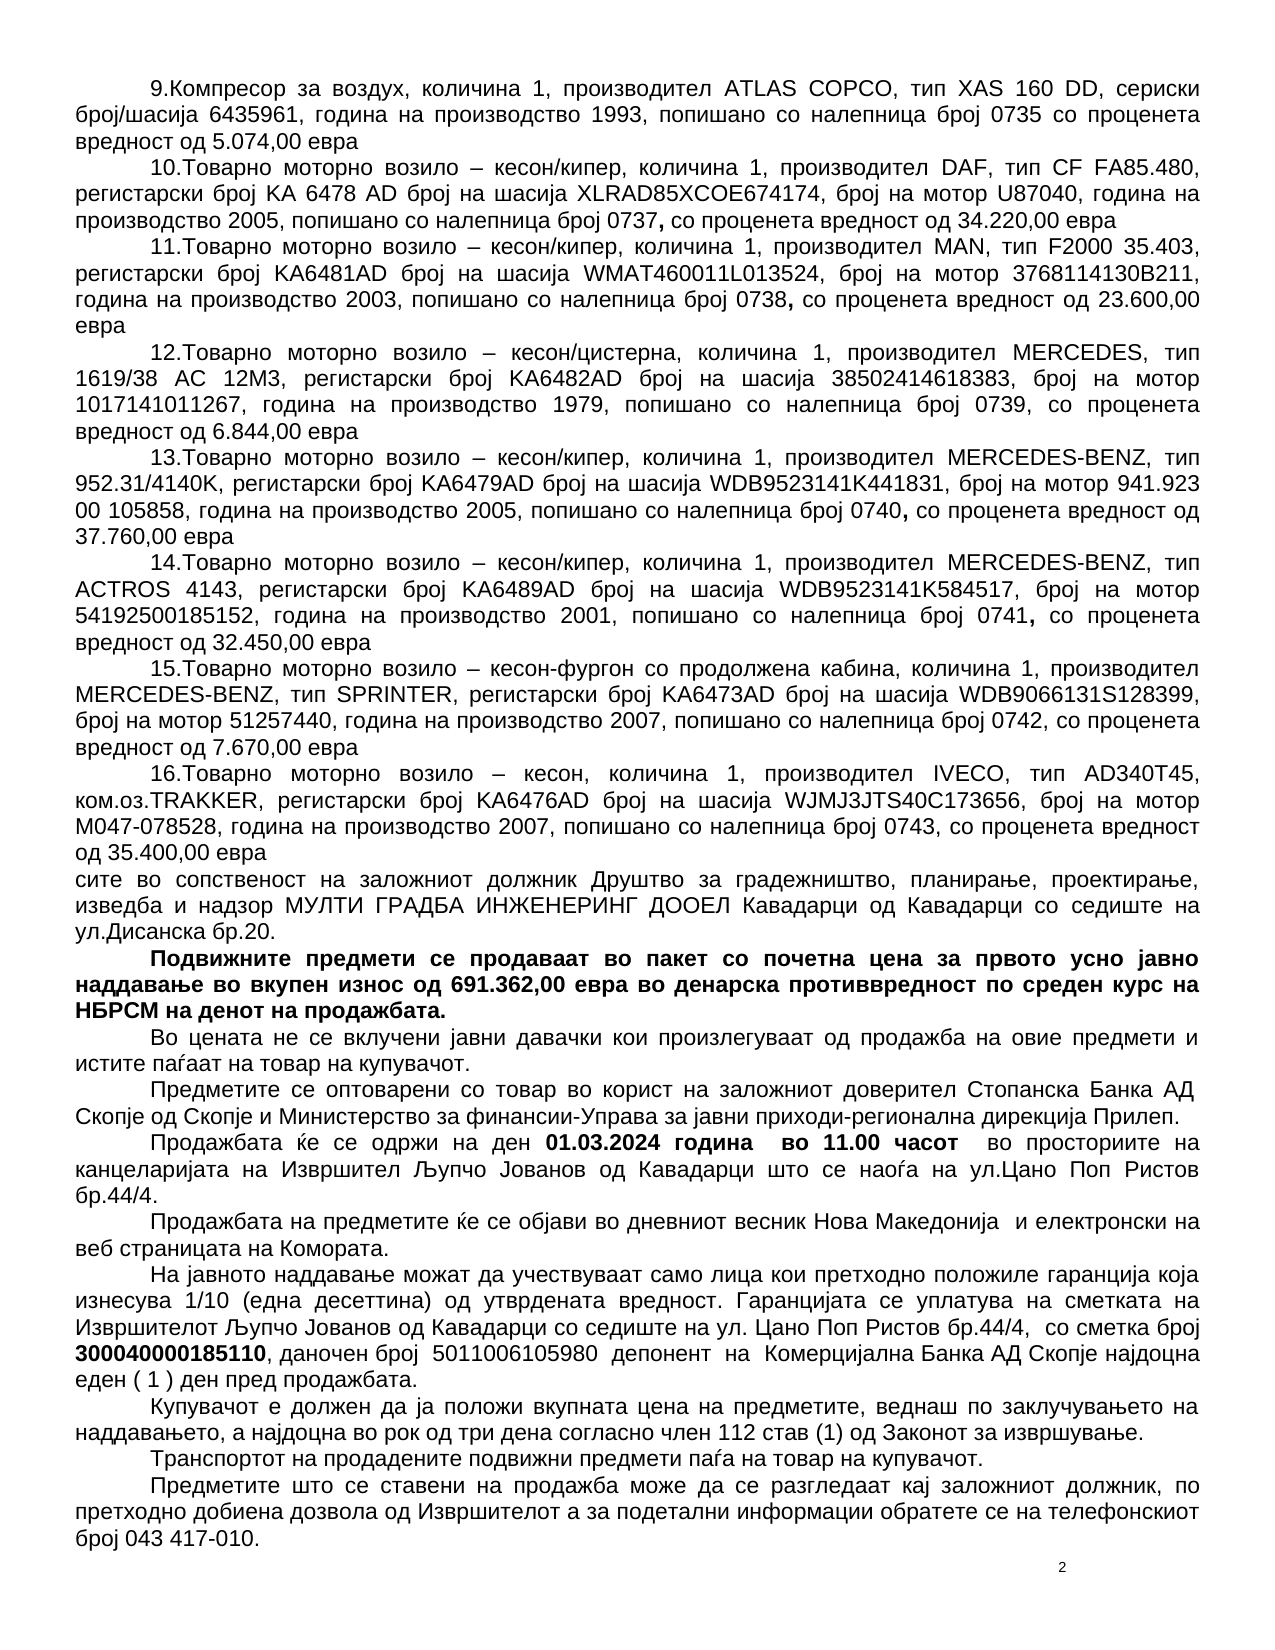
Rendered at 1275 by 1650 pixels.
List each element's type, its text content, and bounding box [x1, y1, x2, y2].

text Продажбата на предметите ќе се објави во дневниот весник Нова Македонија и електронски на веб страницата на Комората. [75, 1208, 1200, 1261]
text Продажбата ќе се одржи на ден 01.03.2024 година во 11.00 часот во просториите на канцеларијата на Извршител Љупчо Јованов од Кавадарци што се наоѓа на ул.Цано Поп Ристов бр.44/4. [75, 1129, 1200, 1208]
text Во цената не се вклучени јавни давачки кои произлегуваат од продажба на овие предмети и истите паѓаат на товар на купувачот. [75, 1024, 1200, 1076]
text Транспортот на продадените подвижни предмети паѓа на товар на купувачот. [75, 1445, 1200, 1472]
text 12.Товарно моторно возило – кесон/цистерна, количина 1, производител MERCEDES, тип 1619/38 AC 12M3, регистарски број KA6482AD број на шасија 38502414618383, број на мотор 1017141011267, година на производство 1979, попишано со налепница број 0739, со проценета вредност од 6.844,00 евра [75, 338, 1200, 444]
text сите во сопственост на заложниот должник Друштво за градежништво, планирање, проектирање, изведба и надзор МУЛТИ ГРАДБА ИНЖЕНЕРИНГ ДООЕЛ Кавадарци од Кавадарци со седиште на ул.Дисанска бр.20. [75, 866, 1200, 945]
text Купувачот е должен да ја положи вкупната цена на предметите, веднаш по заклучувањето на наддавањето, а најдоцна во рок од три дена согласно член 112 став (1) од Законот за извршување. [75, 1393, 1200, 1445]
text Подвижните предмети се продаваат во пакет со почетна цена за првото усно јавно наддавање во вкупен износ од 691.362,00 евра во денарска противвредност по среден курс на НБРСМ на денот на продажбата. [75, 945, 1200, 1024]
text 9.Компресор за воздух, количина 1, производител ATLAS COPCO, тип XAS 160 DD, сериски број/шасија 6435961, година на производство 1993, попишано со налепница број 0735 со проценета вредност од 5.074,00 евра [75, 75, 1200, 154]
text Предметите се оптоварени со товар во корист на заложниот доверител Стопанска Банка АД Скопје од Скопје и Министерство за финансии-Управа за јавни приходи-регионална дирекција Прилеп. [75, 1076, 1195, 1129]
text 16.Товарно моторно возило – кесон, количина 1, производител IVECO, тип AD340T45, ком.оз.TRAKKER, регистарски број KA6476AD број на шасија WJMJ3JTS40C173656, број на мотор M047-078528, година на производство 2007, попишано со налепница број 0743, со проценета вредност од 35.400,00 евра [75, 760, 1200, 866]
text 13.Товарно моторно возило – кесон/кипер, количина 1, производител MERCEDES-BENZ, тип 952.31/4140K, регистарски број KA6479AD број на шасија WDB9523141K441831, број на мотор 941.923 00 105858, година на производство 2005, попишано со налепница број 0740, со проценета вредност од 37.760,00 евра [75, 444, 1200, 549]
text 10.Товарно моторно возило – кесон/кипер, количина 1, производител DAF, тип CF FA85.480, регистарски број KA 6478 AD број на шасија XLRAD85XCOE674174, број на мотор U87040, година на производство 2005, попишано со налепница број 0737, со проценета вредност од 34.220,00 евра [75, 154, 1200, 233]
text 15.Товарно моторно возило – кесон-фургон со продолжена кабина, количина 1, производител MERCEDES-BENZ, тип SPRINTER, регистарски број KA6473AD број на шасија WDB9066131S128399, број на мотор 51257440, година на производство 2007, попишано со налепница број 0742, со проценета вредност од 7.670,00 евра [75, 655, 1200, 760]
text Предметите што се ставени на продажба може да се разгледаат кај заложниот должник, по претходно добиена дозвола од Извршителот а за подетални информации обратете се на телефонскиот број 043 417-010. [75, 1472, 1200, 1551]
text 14.Товарно моторно возило – кесон/кипер, количина 1, производител MERCEDES-BENZ, тип ACTROS 4143, регистарски број KA6489AD број на шасија WDB9523141K584517, број на мотор 54192500185152, година на производство 2001, попишано со налепница број 0741, со проценета вредност од 32.450,00 евра [75, 549, 1200, 655]
text На јавното наддавање можат да учествуваат само лица кои претходно положиле гаранција која изнесува 1/10 (една десеттина) од утврдената вредност. Гаранцијата се уплатува на сметката на Извршителот Љупчо Јованов од Кавадарци со седиште на ул. Цано Поп Ристов бр.44/4, со сметка број 300040000185110, даночен број 5011006105980 депонент на Комерцијална Банка АД Скопје најдоцна еден ( 1 ) ден пред продажбата. [75, 1261, 1200, 1393]
text 11.Товарно моторно возило – кесон/кипер, количина 1, производител MAN, тип F2000 35.403, регистарски број KA6481AD број на шасија WMAT460011L013524, број на мотор 3768114130B211, година на производство 2003, попишано со налепница број 0738, со проценета вредност од 23.600,00 евра [75, 233, 1200, 338]
